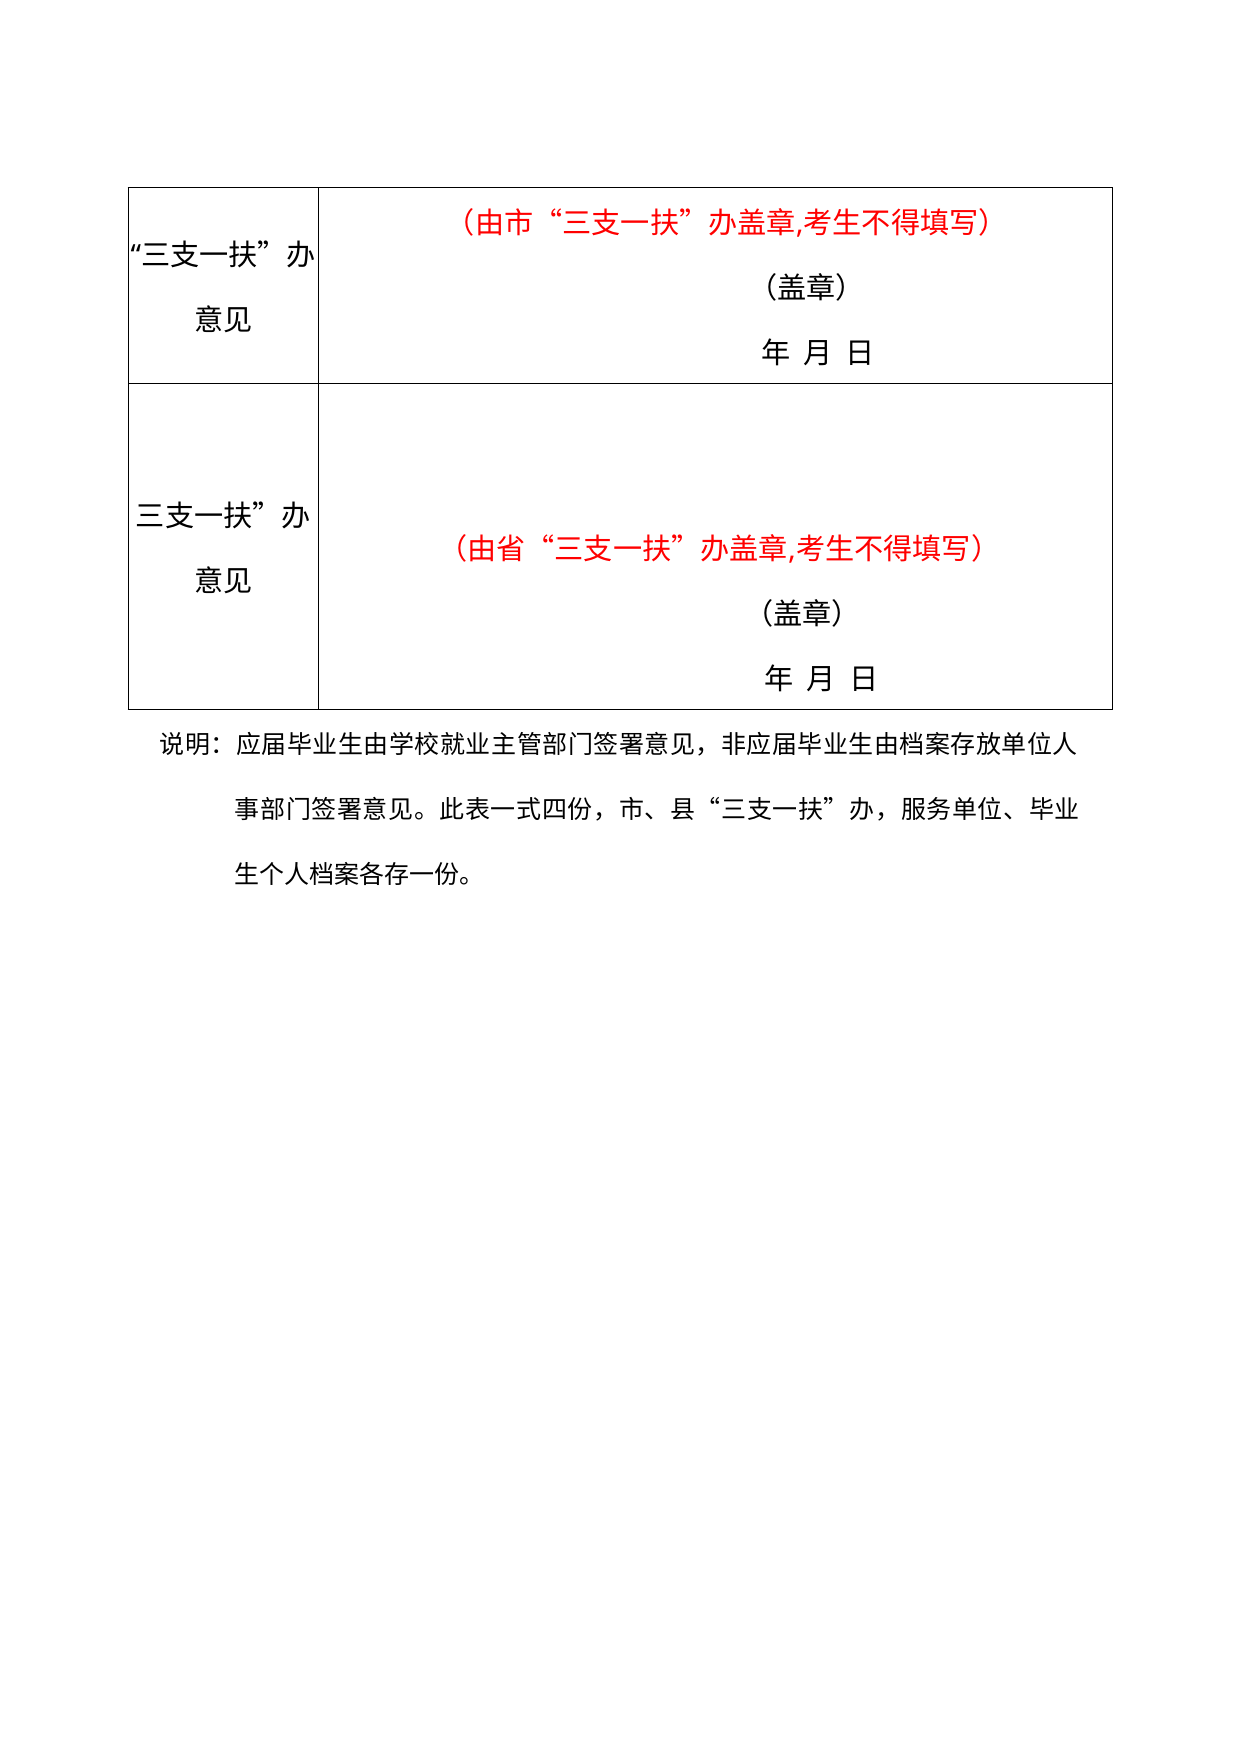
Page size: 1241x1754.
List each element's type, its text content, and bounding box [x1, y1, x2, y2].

text 说明：应届毕业生由学校就业主管部门签署意见，非应届毕业生由档案存放单位人事部门签署意见。此表一式四份，市、县“三支一扶”办，服务单位、毕业生个人档案各存一份。 [159, 710, 1081, 905]
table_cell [319, 188, 1112, 383]
table_cell 三支一扶”办意见 [129, 384, 318, 709]
table_cell 设区市 “三支一扶”办意见 [129, 188, 318, 383]
table_cell （由省“三支一扶”办盖章,考生不得填写） （盖章） 年 月 日 [319, 384, 1112, 709]
